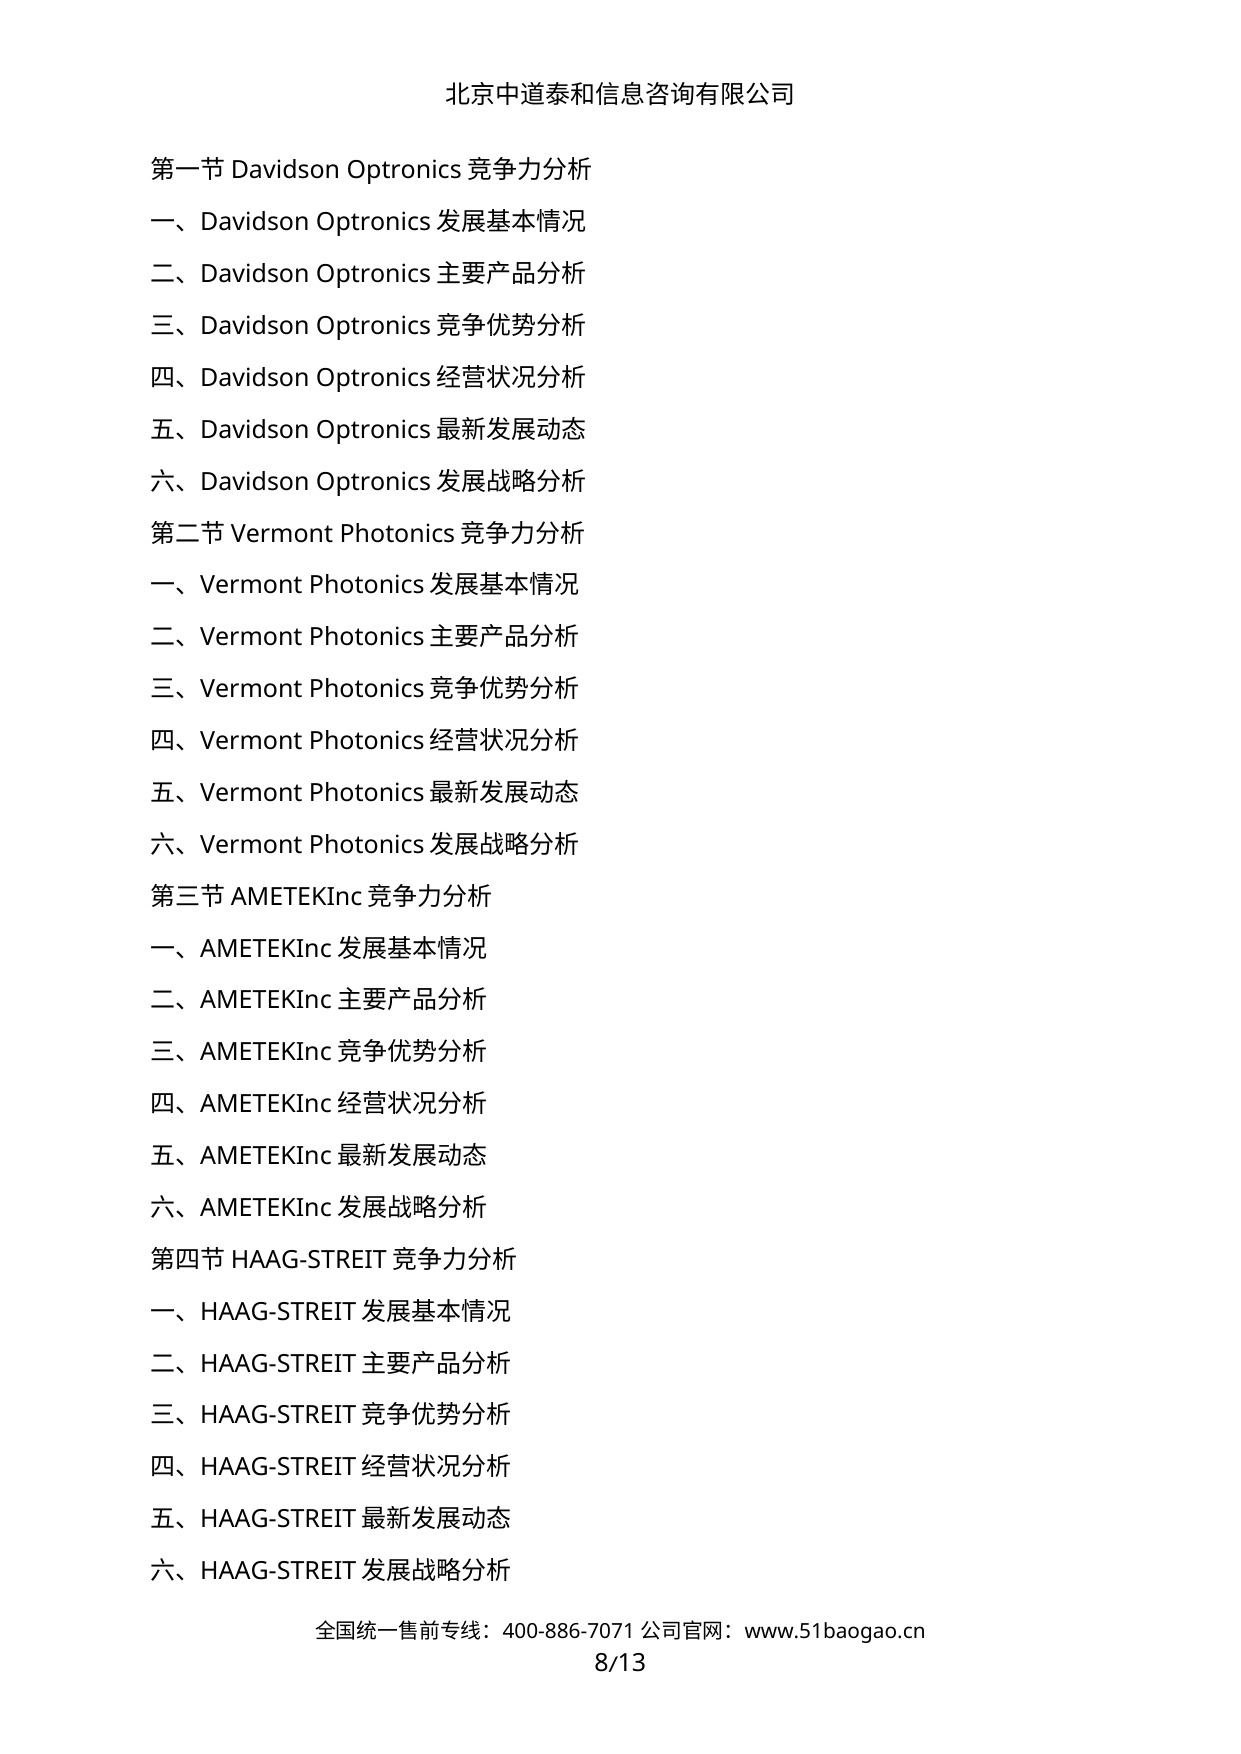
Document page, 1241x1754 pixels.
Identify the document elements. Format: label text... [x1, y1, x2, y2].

text 二、HAAG-STREIT主要产品分析 [150, 1343, 1090, 1379]
text 一、Davidson Optronics发展基本情况 [150, 202, 1090, 238]
text 二、AMETEKInc主要产品分析 [150, 980, 1090, 1016]
text 二、Davidson Optronics主要产品分析 [150, 254, 1090, 290]
text 四、Davidson Optronics经营状况分析 [150, 357, 1090, 394]
text 六、AMETEKInc发展战略分析 [150, 1187, 1090, 1224]
text 一、Vermont Photonics发展基本情况 [150, 565, 1090, 601]
text 六、Davidson Optronics发展战略分析 [150, 461, 1090, 497]
text 六、Vermont Photonics发展战略分析 [150, 824, 1090, 861]
text 五、Davidson Optronics最新发展动态 [150, 409, 1090, 446]
text 第三节 AMETEKInc竞争力分析 [150, 876, 1090, 912]
text 五、HAAG-STREIT最新发展动态 [150, 1499, 1090, 1535]
text 第一节 Davidson Optronics竞争力分析 [150, 150, 1090, 186]
text 第四节 HAAG-STREIT竞争力分析 [150, 1239, 1090, 1276]
text 六、HAAG-STREIT发展战略分析 [150, 1551, 1090, 1587]
text 第二节 Vermont Photonics竞争力分析 [150, 513, 1090, 549]
text 三、Vermont Photonics竞争优势分析 [150, 669, 1090, 705]
text 四、HAAG-STREIT经营状况分析 [150, 1447, 1090, 1483]
text 四、AMETEKInc经营状况分析 [150, 1084, 1090, 1120]
text 一、HAAG-STREIT发展基本情况 [150, 1291, 1090, 1327]
text 三、HAAG-STREIT竞争优势分析 [150, 1395, 1090, 1431]
text 四、Vermont Photonics经营状况分析 [150, 721, 1090, 757]
text 三、AMETEKInc竞争优势分析 [150, 1032, 1090, 1068]
text 五、AMETEKInc最新发展动态 [150, 1136, 1090, 1172]
text 一、AMETEKInc发展基本情况 [150, 928, 1090, 964]
text 五、Vermont Photonics最新发展动态 [150, 772, 1090, 809]
text 二、Vermont Photonics主要产品分析 [150, 617, 1090, 653]
text 三、Davidson Optronics竞争优势分析 [150, 306, 1090, 342]
